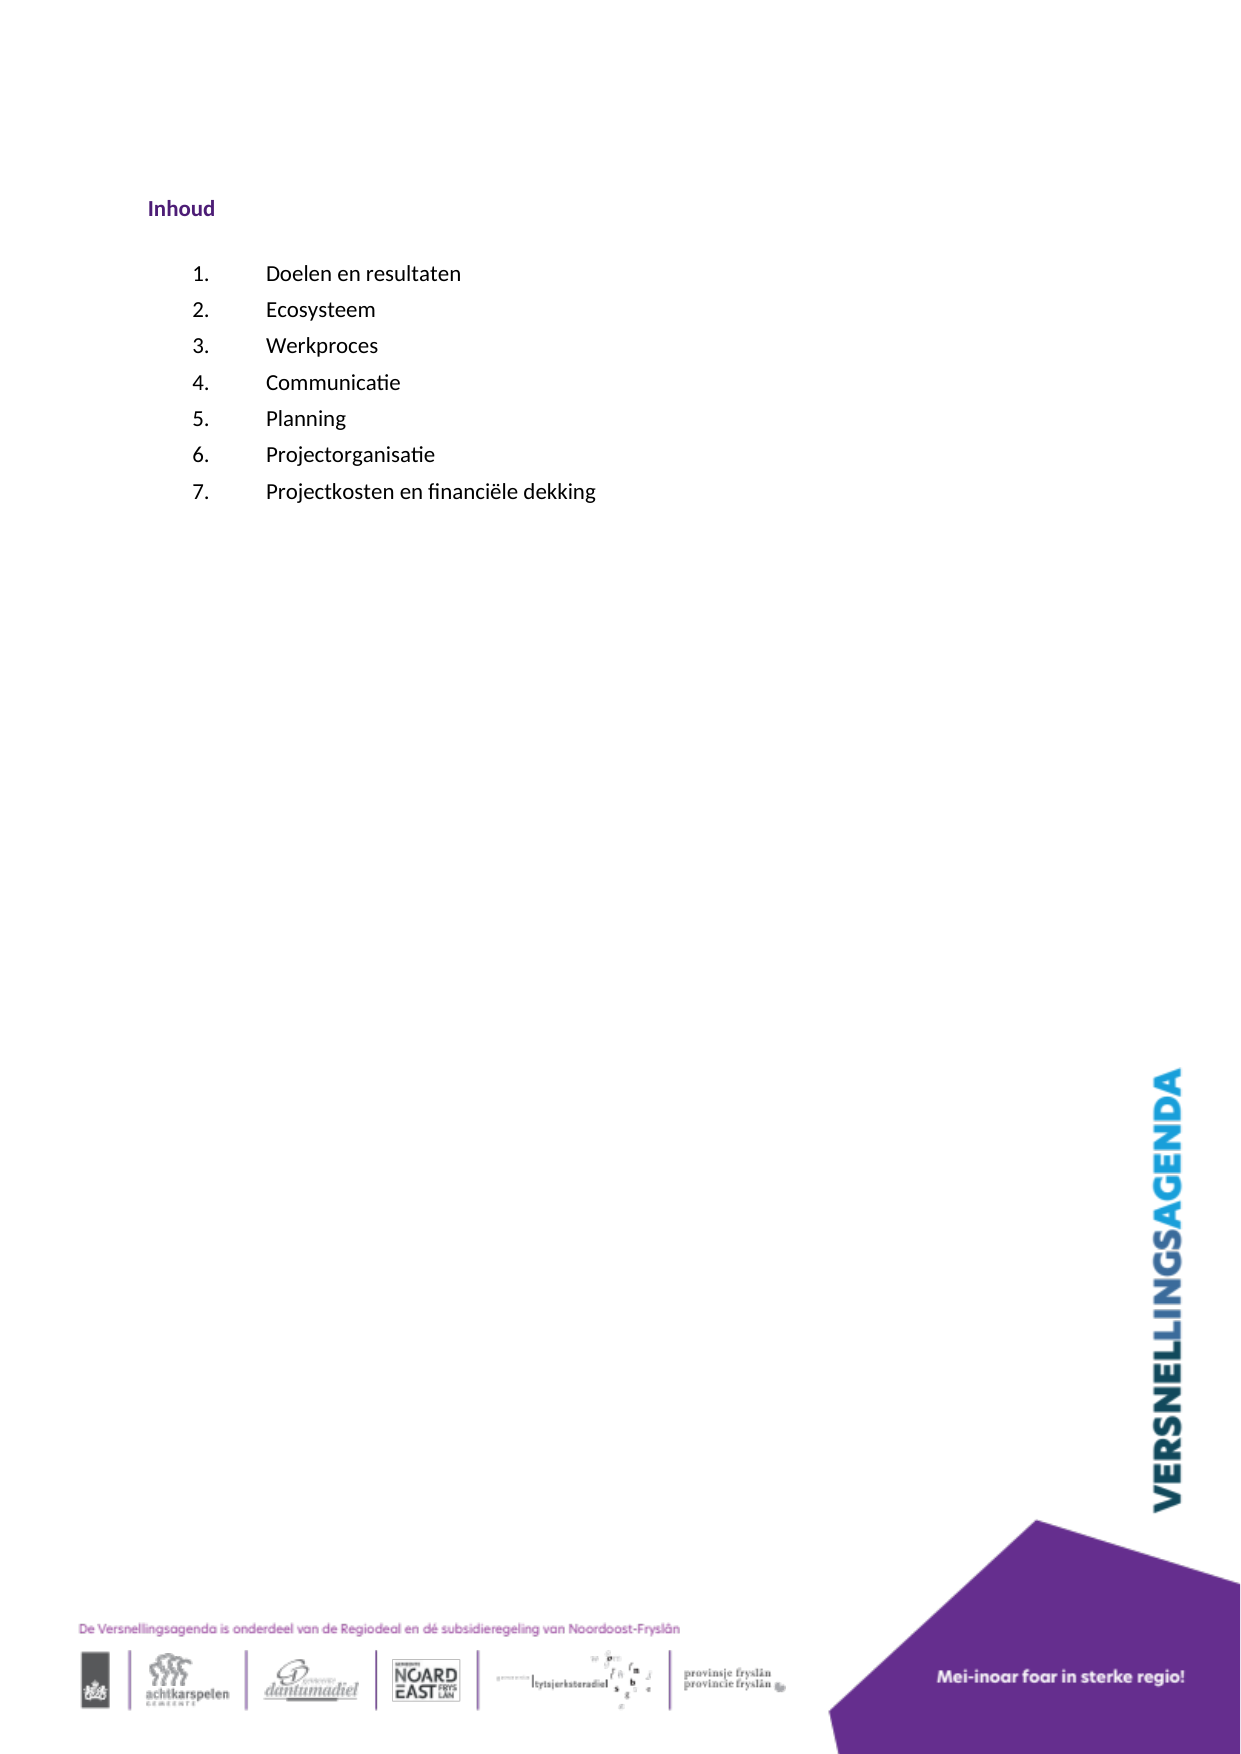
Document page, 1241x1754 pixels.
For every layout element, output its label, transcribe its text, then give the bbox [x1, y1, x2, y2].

list Ecosysteem [185, 295, 1122, 323]
list Projectkosten en financiële dekking [185, 477, 1122, 505]
list Planning [185, 404, 1122, 432]
list Werkproces [185, 331, 1122, 359]
list Doelen en resultaten [185, 259, 1122, 287]
list Projectorganisatie [185, 441, 1122, 468]
list Communicatie [185, 368, 1122, 396]
text Inhoud [148, 194, 1122, 222]
